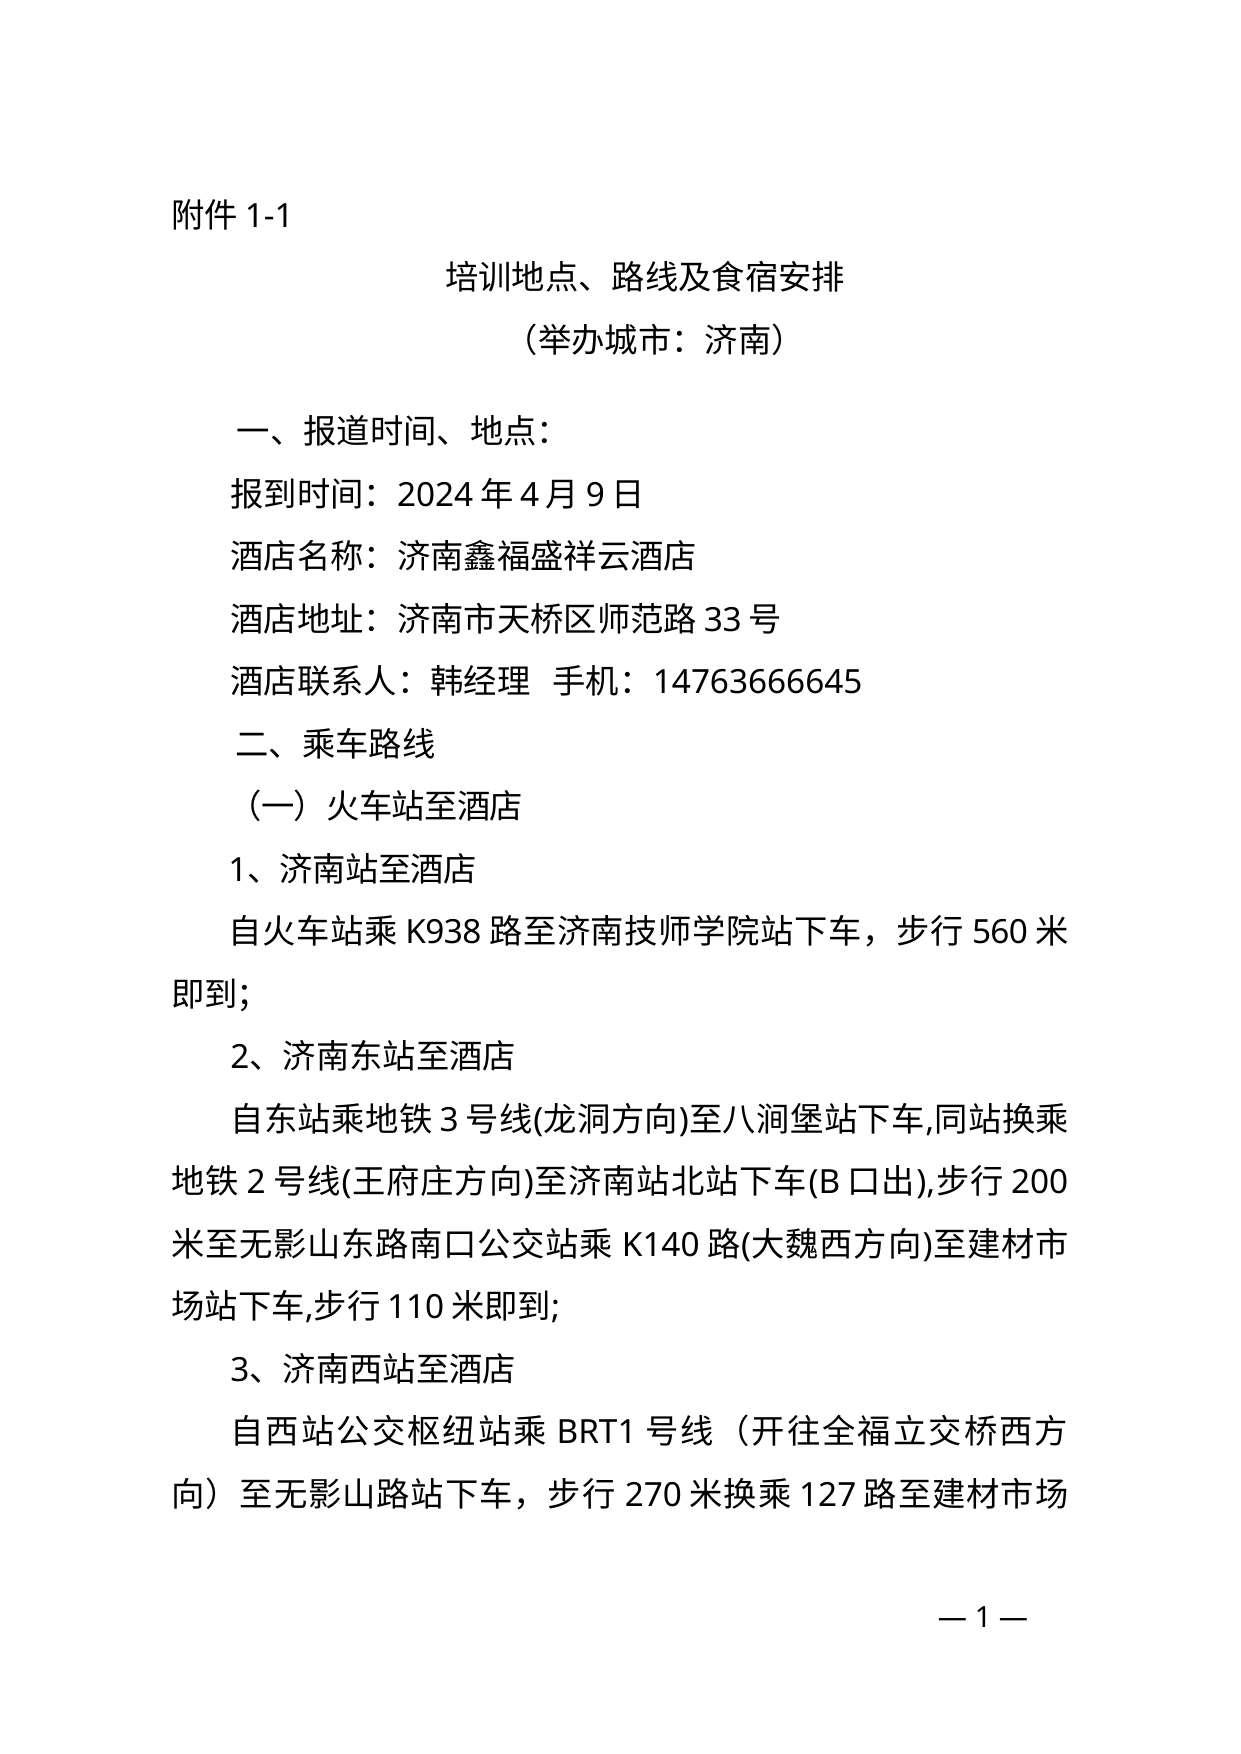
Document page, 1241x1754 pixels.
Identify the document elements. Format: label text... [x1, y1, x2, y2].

text 酒店名称：济南鑫福盛祥云酒店 [171, 519, 1069, 581]
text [171, 1394, 1069, 1519]
text 自东站乘地铁3号线(龙洞方向)至八涧堡站下车,同站换乘地铁2号线(王府庄方向)至济南站北站下车(B口出),步行200米至无影山东路南口公交站乘K140路(大魏西方向)至建材市场站下车,步行110米即到; [171, 1081, 1069, 1331]
text 酒店地址：济南市天桥区师范路33号 [171, 581, 1069, 644]
text 酒店联系人：韩经理 手机：14763666645 [171, 644, 1069, 706]
text 3、济南西站至酒店 [171, 1331, 1069, 1394]
text 附件1-1 [171, 177, 1069, 240]
text 自火车站乘K938路至济南技师学院站下车，步行560米即到； [171, 894, 1069, 1019]
text 一、报道时间、地点： [171, 394, 1069, 456]
text （一）火车站至酒店 [171, 769, 1069, 831]
text 报到时间：2024年4月9日 [171, 456, 1069, 519]
text 1、济南站至酒店 [171, 831, 1069, 894]
text 二、乘车路线 [171, 706, 1069, 769]
text （举办城市：济南） [171, 302, 1069, 365]
text 培训地点、路线及食宿安排 [171, 240, 1069, 302]
text 2、济南东站至酒店 [171, 1019, 1069, 1081]
